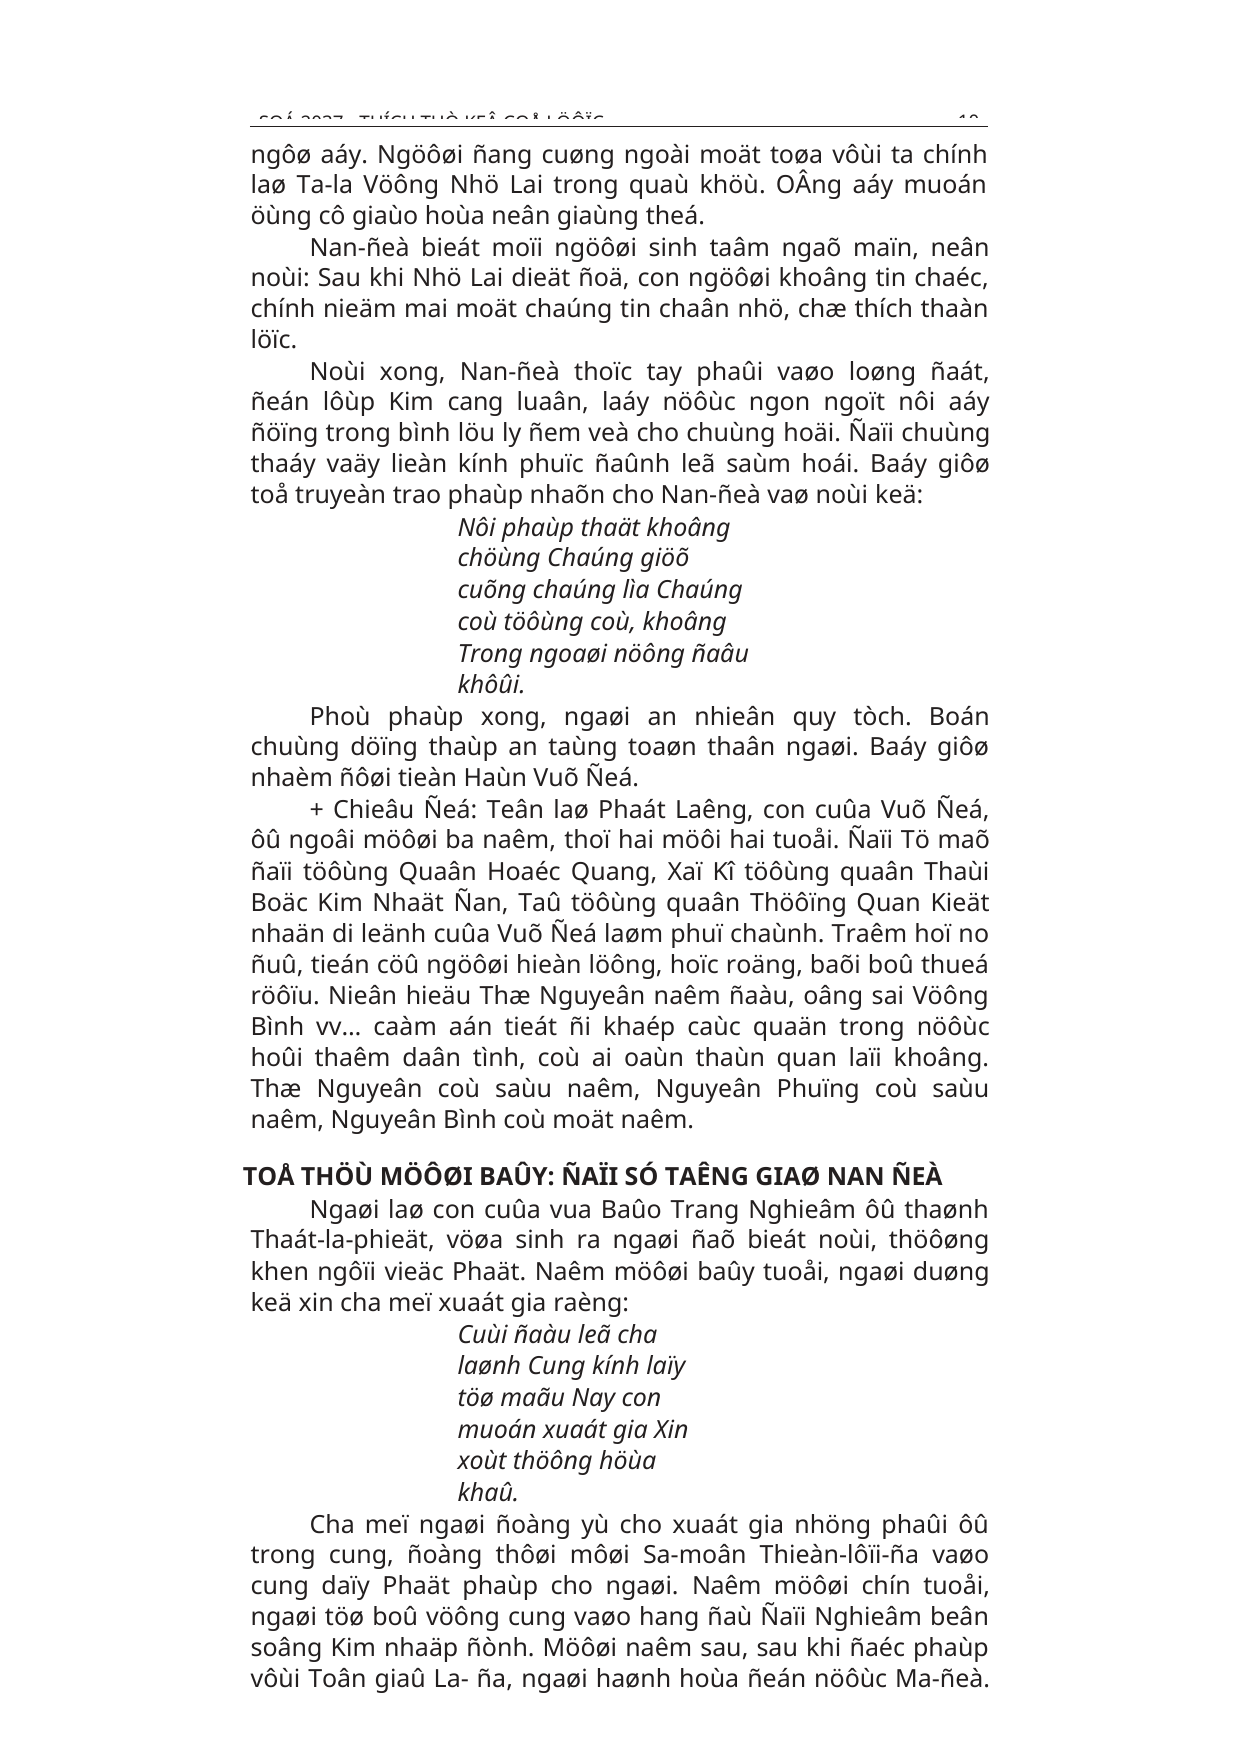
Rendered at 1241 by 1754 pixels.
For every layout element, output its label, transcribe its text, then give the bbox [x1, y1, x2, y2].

text + Chieâu Ñeá: Teân laø Phaát Laêng, con cuûa Vuõ Ñeá, ôû ngoâi möôøi ba naêm, thoï hai möôi hai tuoåi. Ñaïi Tö maõ ñaïi töôùng Quaân Hoaéc Quang, Xaï Kî töôùng quaân Thaùi Boäc Kim Nhaät Ñan, Taû töôùng quaân Thöôïng Quan Kieät nhaän di leänh cuûa Vuõ Ñeá laøm phuï chaùnh. Traêm hoï no ñuû, tieán cöû ngöôøi hieàn löông, hoïc roäng, baõi boû thueá röôïu. Nieân hieäu Thæ Nguyeân naêm ñaàu, oâng sai Vöông Bình vv… caàm aán tieát ñi khaép caùc quaän trong nöôùc hoûi thaêm daân tình, coù ai oaùn thaùn quan laïi khoâng. Thæ Nguyeân coù saùu naêm, Nguyeân Phuïng coù saùu naêm, Nguyeân Bình coù moät naêm. [250, 794, 990, 1136]
subtitle TOÅ THÖÙ MÖÔØI BAÛY: ÑAÏI SÓ TAÊNG GIAØ NAN ÑEÀ [213, 1159, 973, 1192]
text Nôi phaùp thaät khoâng chöùng Chaúng giöõ cuõng chaúng lìa Chaúng coù töôùng coù, khoâng Trong ngoaøi nöông ñaâu khôûi. [457, 511, 756, 701]
text ngôø aáy. Ngöôøi ñang cuøng ngoài moät toøa vôùi ta chính laø Ta-la Vöông Nhö Lai trong quaù khöù. OÂng aáy muoán öùng cô giaùo hoùa neân giaùng theá. [250, 138, 988, 231]
text Cuùi ñaàu leã cha laønh Cung kính laïy töø maãu Nay con muoán xuaát gia Xin xoùt thöông höùa khaû. [457, 1318, 703, 1509]
text Noùi xong, Nan-ñeà thoïc tay phaûi vaøo loøng ñaát, ñeán lôùp Kim cang luaân, laáy nöôùc ngon ngoït nôi aáy ñöïng trong bình löu ly ñem veà cho chuùng hoäi. Ñaïi chuùng thaáy vaäy lieàn kính phuïc ñaûnh leã saùm hoái. Baáy giôø toå truyeàn trao phaùp nhaõn cho Nan-ñeà vaø noùi keä: [250, 356, 990, 511]
text Ngaøi laø con cuûa vua Baûo Trang Nghieâm ôû thaønh Thaát-la-phieät, vöøa sinh ra ngaøi ñaõ bieát noùi, thöôøng khen ngôïi vieäc Phaät. Naêm möôøi baûy tuoåi, ngaøi duøng keä xin cha meï xuaát gia raèng: [250, 1194, 990, 1318]
text Phoù phaùp xong, ngaøi an nhieân quy tòch. Boán chuùng döïng thaùp an taùng toaøn thaân ngaøi. Baáy giôø nhaèm ñôøi tieàn Haùn Vuõ Ñeá. [250, 701, 990, 794]
text Nan-ñeà bieát moïi ngöôøi sinh taâm ngaõ maïn, neân noùi: Sau khi Nhö Lai dieät ñoä, con ngöôøi khoâng tin chaéc, chính nieäm mai moät chaúng tin chaân nhö, chæ thích thaàn löïc. [250, 231, 990, 356]
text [250, 1509, 990, 1695]
